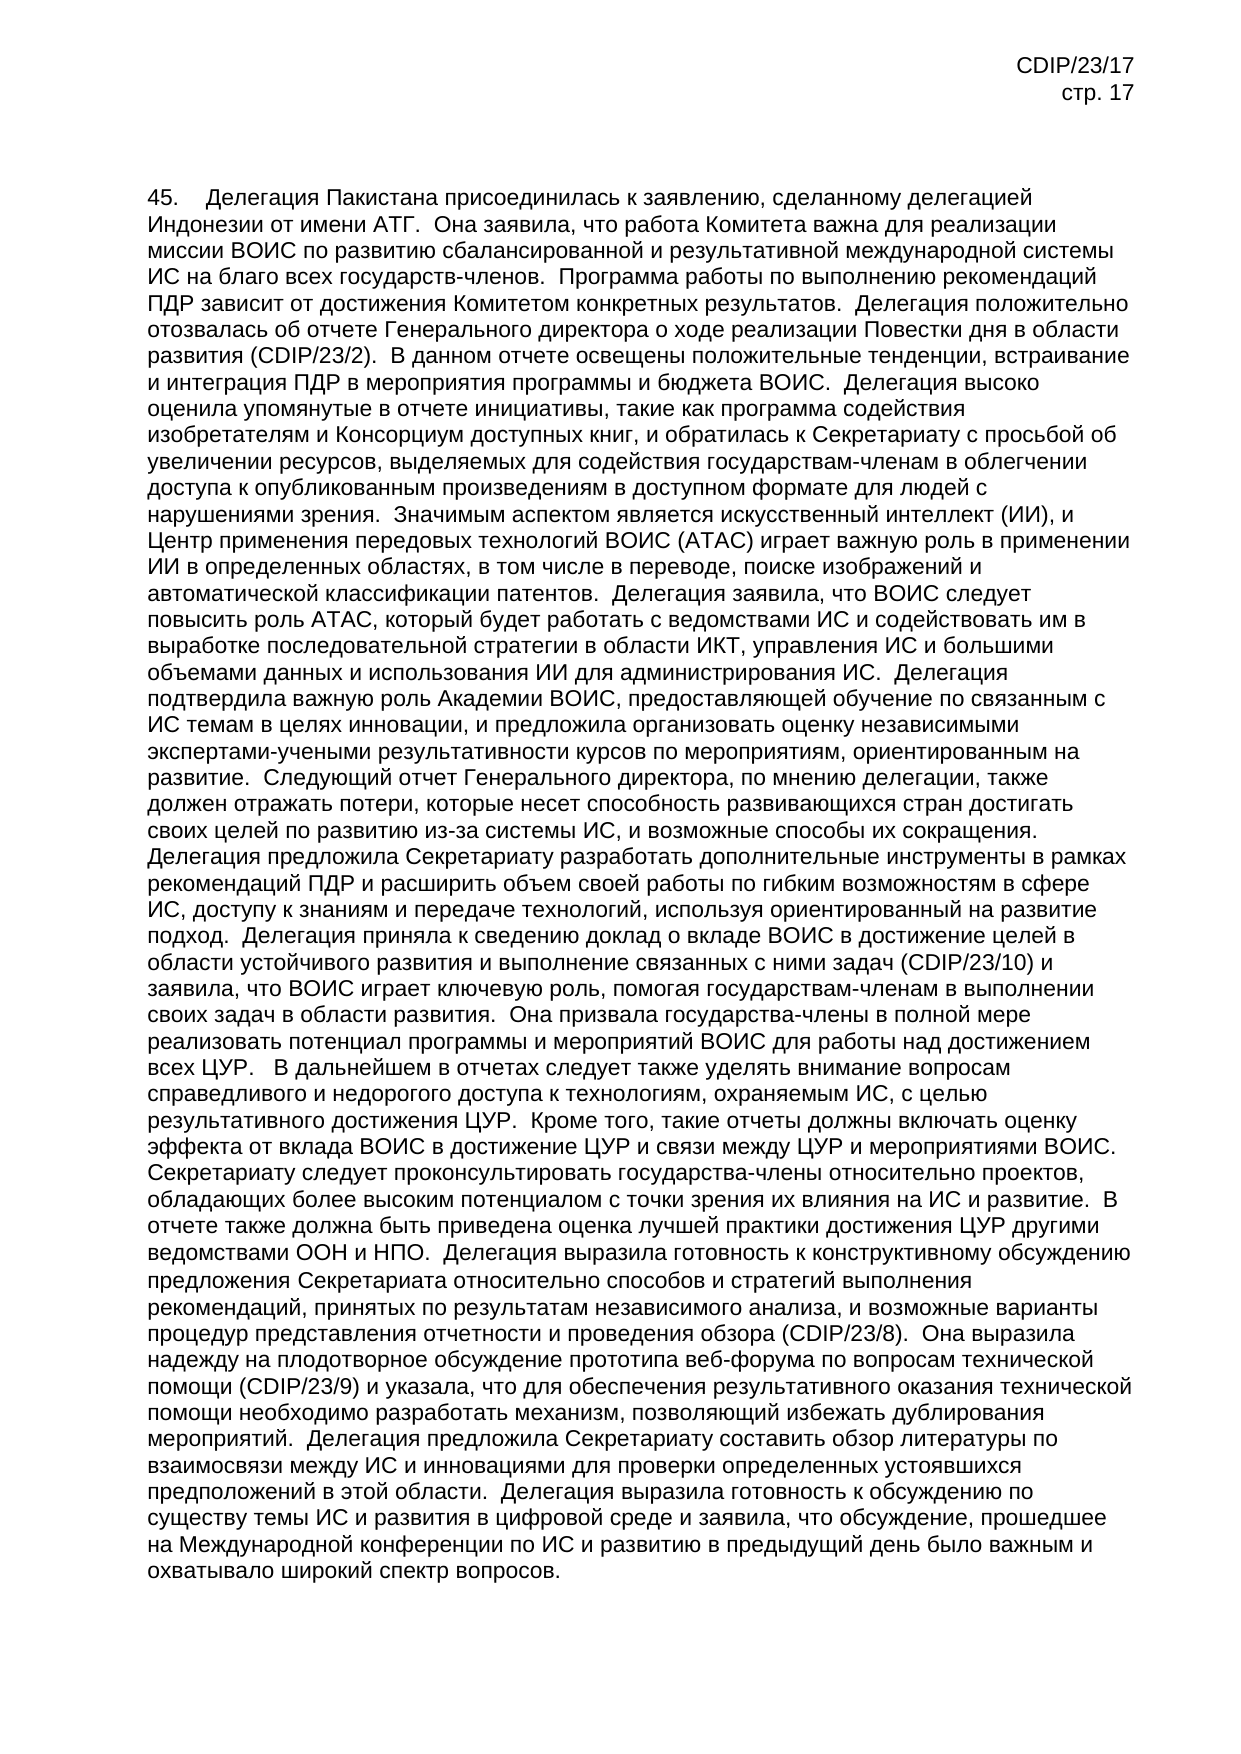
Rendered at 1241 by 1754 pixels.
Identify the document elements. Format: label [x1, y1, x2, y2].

list [147, 184, 1134, 1583]
